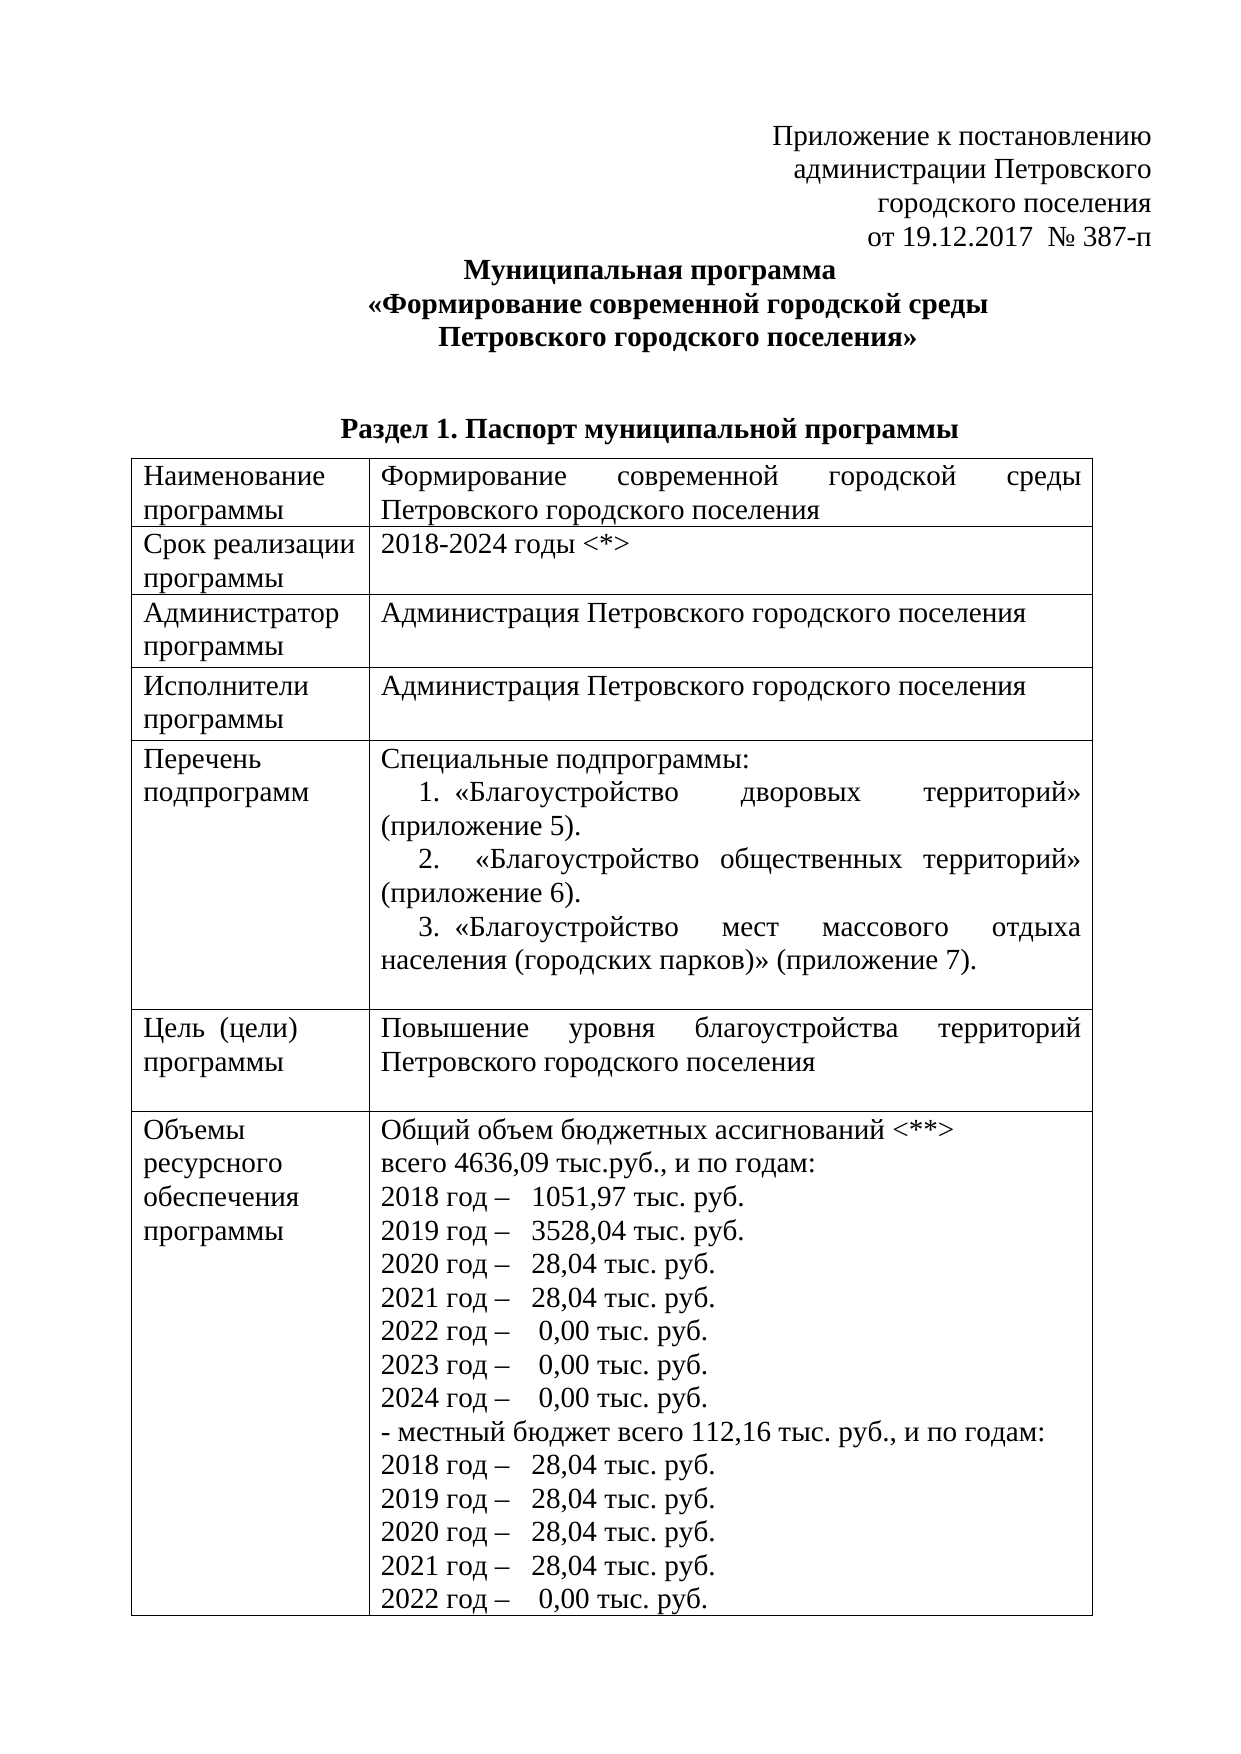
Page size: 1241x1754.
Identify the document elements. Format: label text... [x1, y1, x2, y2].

table_cell Перечень подпрограмм [132, 741, 369, 1009]
table_cell Повышение уровня благоустройства территорий Петровского городского поселения [370, 1010, 1092, 1111]
text Муниципальная программа [148, 252, 1152, 286]
text «Формирование современной городской среды [148, 286, 1152, 319]
table_cell Администрация Петровского городского поселения [370, 668, 1092, 740]
table_cell Цель (цели) программы [132, 1010, 369, 1111]
table_header Формирование современной городской среды Петровского городского поселения [370, 459, 1092, 526]
text Петровского городского поселения» [148, 319, 1152, 353]
text Раздел 1. Паспорт муниципальной программы [148, 411, 1152, 445]
text администрации Петровского [148, 152, 1152, 185]
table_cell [370, 1112, 1092, 1615]
text Приложение к постановлению [148, 118, 1152, 152]
table_cell Администратор программы [132, 595, 369, 667]
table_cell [132, 1112, 369, 1615]
table_cell Срок реализации программы [132, 527, 369, 594]
table_cell Специальные подпрограммы: «Благоустройство дворовых территорий» (приложение 5). «Благоустройство общественных территорий» (приложение 6). «Благоустройство мест массового отдыха населения (городских парков)» (приложение 7). [370, 741, 1092, 1009]
text городского поселения [148, 185, 1152, 219]
table_cell 2018-2024 годы <*> [370, 527, 1092, 594]
text от 19.12.2017 № 387-п [148, 219, 1152, 252]
table_header Наименование программы [132, 459, 369, 526]
table_cell Администрация Петровского городского поселения [370, 595, 1092, 667]
table_cell Исполнители программы [132, 668, 369, 740]
